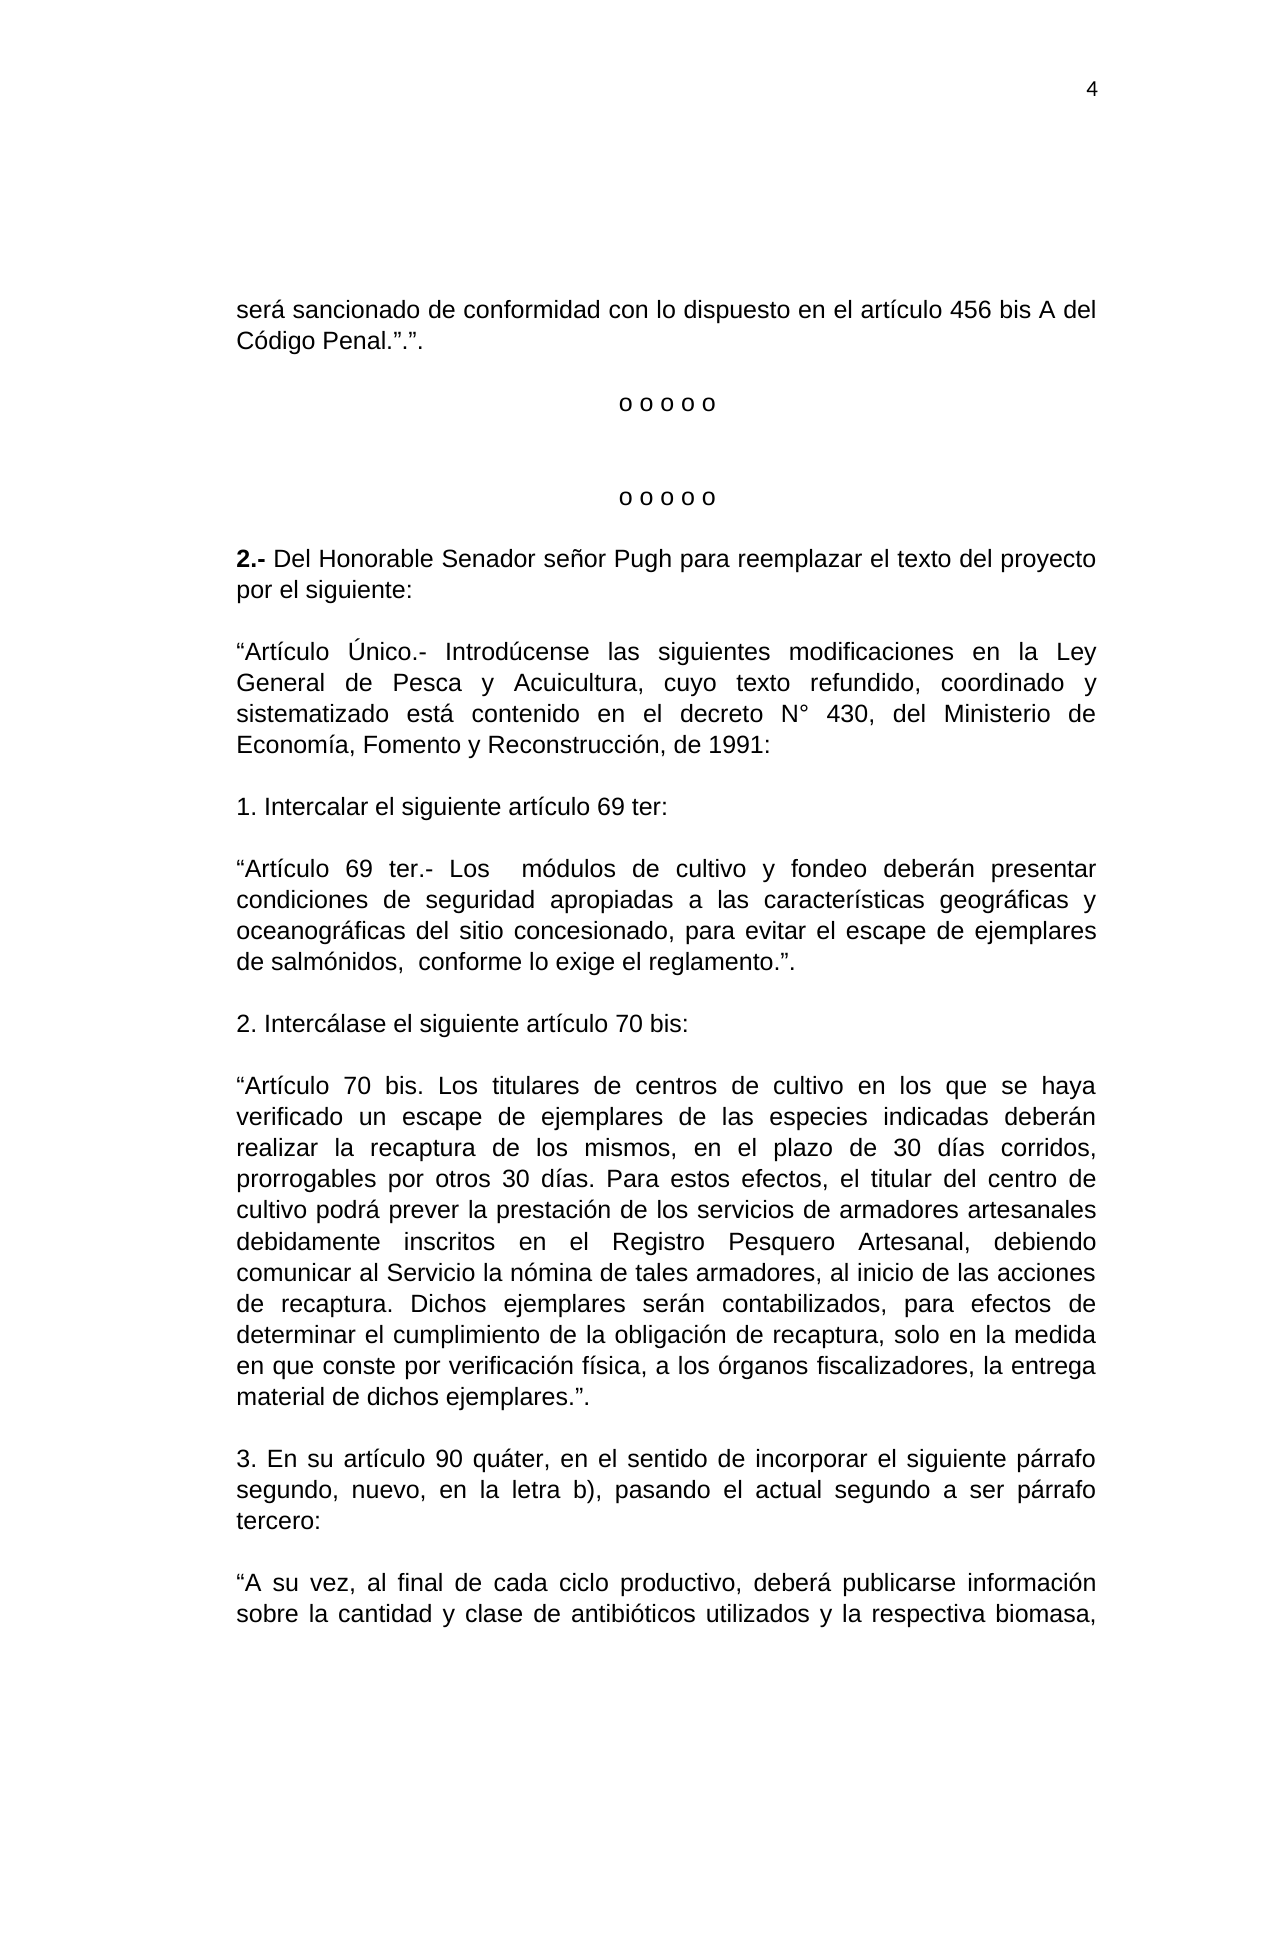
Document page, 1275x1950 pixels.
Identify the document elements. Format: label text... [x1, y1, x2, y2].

text 2.- Del Honorable Senador señor Pugh para reemplazar el texto del proyecto por el siguiente: [236, 544, 1098, 603]
text o o o o o [236, 388, 1098, 417]
text 2. Intercálase el siguiente artículo 70 bis: [236, 1009, 1098, 1038]
text 3. En su artículo 90 quáter, en el sentido de incorporar el siguiente párrafo segundo, nuevo, en la letra b), pasando el actual segundo a ser párrafo tercero: [236, 1444, 1098, 1535]
text “Artículo Único.- Introdúcense las siguientes modificaciones en la Ley General de Pesca y Acuicultura, cuyo texto refundido, coordinado y sistematizado está contenido en el decreto N° 430, del Ministerio de Economía, Fomento y Reconstrucción, de 1991: [236, 637, 1098, 759]
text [236, 295, 1098, 355]
text o o o o o [236, 482, 1098, 510]
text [236, 1568, 1098, 1628]
text “Artículo 70 bis. Los titulares de centros de cultivo en los que se haya verificado un escape de ejemplares de las especies indicadas deberán realizar la recaptura de los mismos, en el plazo de 30 días corridos, prorrogables por otros 30 días. Para estos efectos, el titular del centro de cultivo podrá prever la prestación de los servicios de armadores artesanales debidamente inscritos en el Registro Pesquero Artesanal, debiendo comunicar al Servicio la nómina de tales armadores, al inicio de las acciones de recaptura. Dichos ejemplares serán contabilizados, para efectos de determinar el cumplimiento de la obligación de recaptura, solo en la medida en que conste por verificación física, a los órganos fiscalizadores, la entrega material de dichos ejemplares.”. [236, 1071, 1098, 1411]
text “Artículo 69 ter.- Los módulos de cultivo y fondeo deberán presentar condiciones de seguridad apropiadas a las características geográficas y oceanográficas del sitio concesionado, para evitar el escape de ejemplares de salmónidos, conforme lo exige el reglamento.”. [236, 854, 1098, 976]
text 1. Intercalar el siguiente artículo 69 ter: [236, 792, 1098, 821]
